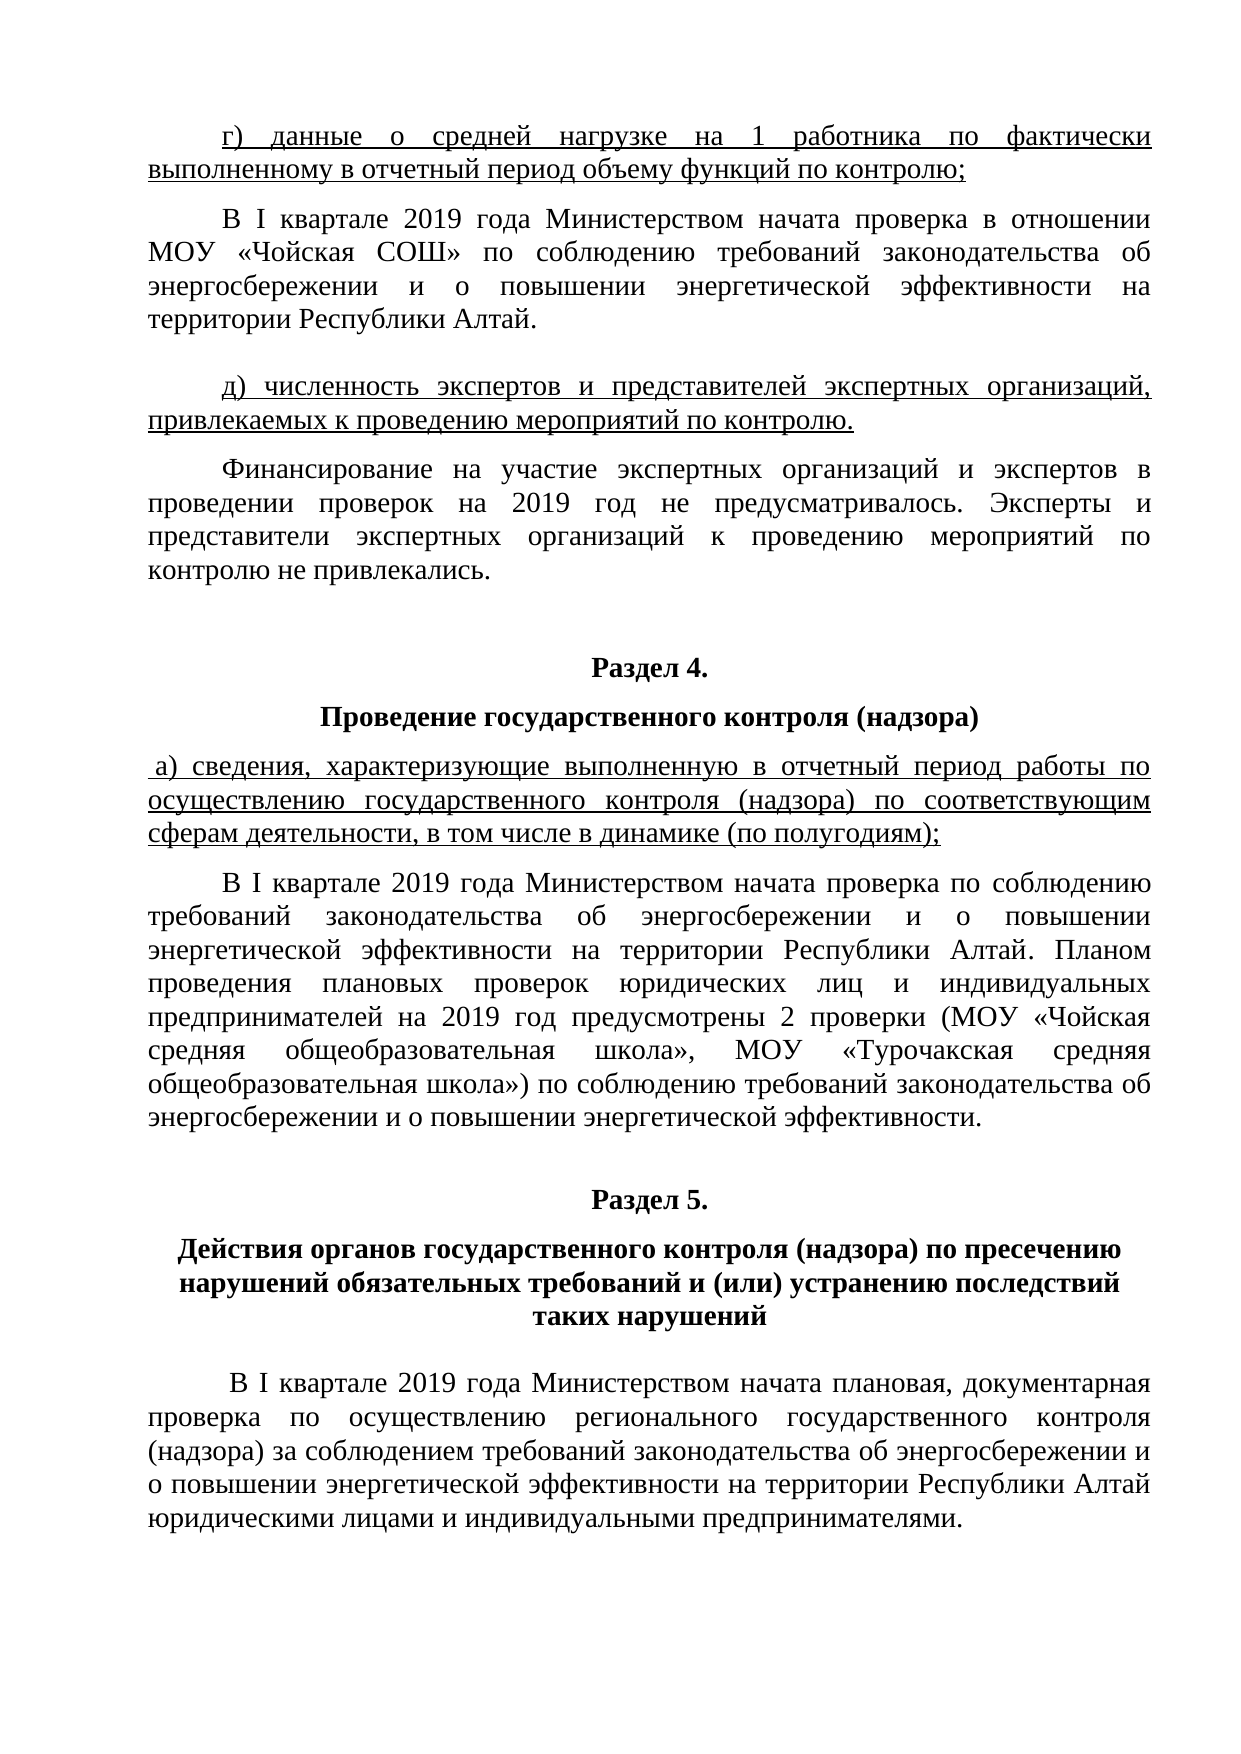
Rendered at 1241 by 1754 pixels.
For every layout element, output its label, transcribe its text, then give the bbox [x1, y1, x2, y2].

text Раздел 5. [148, 1182, 1152, 1216]
text В I квартале 2019 года Министерством начата проверка в отношении МОУ «Чойская СОШ» по соблюдению требований законодательства об энергосбережении и о повышении энергетической эффективности на территории Республики Алтай. [148, 201, 1152, 335]
text а) сведения, характеризующие выполненную в отчетный период работы по осуществлению государственного контроля (надзора) по соответствующим сферам деятельности, в том числе в динамике (по полугодиям); [148, 748, 1152, 849]
text Раздел 4. [148, 650, 1152, 684]
text Проведение государственного контроля (надзора) [148, 699, 1152, 733]
text Действия органов государственного контроля (надзора) по пресечению нарушений обязательных требований и (или) устранению последствий таких нарушений [148, 1231, 1152, 1332]
text Финансирование на участие экспертных организаций и экспертов в проведении проверок на 2019 год не предусматривалось. Эксперты и представители экспертных организаций к проведению мероприятий по контролю не привлекались. [148, 451, 1152, 585]
text В I квартале 2019 года Министерством начата плановая, документарная проверка по осуществлению регионального государственного контроля (надзора) за соблюдением требований законодательства об энергосбережении и о повышении энергетической эффективности на территории Республики Алтай юридическими лицами и индивидуальными предпринимателями. [148, 1366, 1152, 1533]
text г) данные о средней нагрузке на 1 работника по фактически выполненному в отчетный период объему функций по контролю; [148, 118, 1152, 185]
text В I квартале 2019 года Министерством начата проверка по соблюдению требований законодательства об энергосбережении и о повышении энергетической эффективности на территории Республики Алтай. Планом проведения плановых проверок юридических лиц и индивидуальных предпринимателей на 2019 год предусмотрены 2 проверки (МОУ «Чойская средняя общеобразовательная школа», МОУ «Турочакская средняя общеобразовательная школа») по соблюдению требований законодательства об энергосбережении и о повышении энергетической эффективности. [148, 865, 1152, 1133]
text д) численность экспертов и представителей экспертных организаций, привлекаемых к проведению мероприятий по контролю. [148, 368, 1152, 436]
